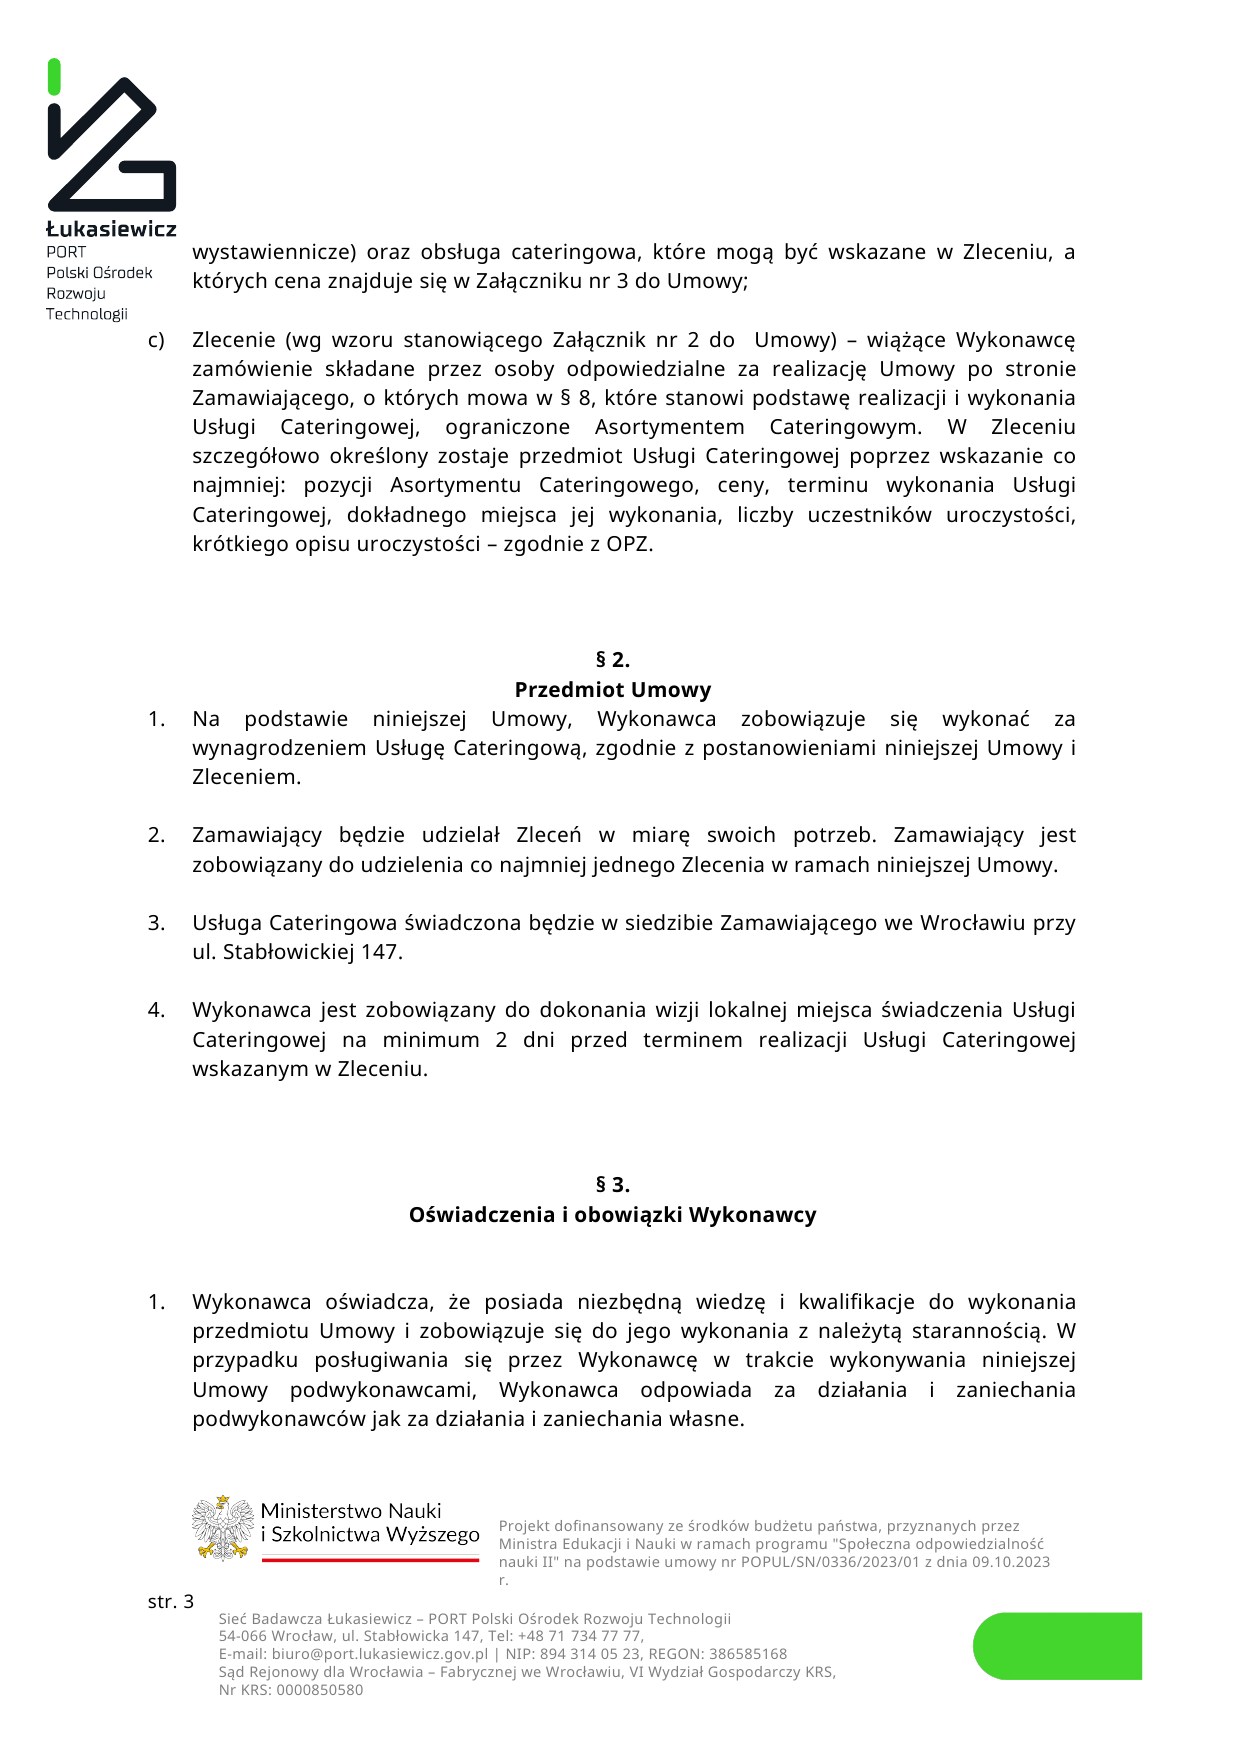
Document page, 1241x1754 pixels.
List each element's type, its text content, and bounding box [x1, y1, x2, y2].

picture [969, 1608, 1172, 1748]
text § 3. [148, 1169, 1078, 1199]
text 1. Na podstawie niniejszej Umowy, Wykonawca zobowiązuje się wykonać za wynagrodzeniem Usługę Cateringową, zgodnie z postanowieniami niniejszej Umowy i Zleceniem. [148, 703, 1078, 790]
text 1. Wykonawca oświadcza, że posiada niezbędną wiedzę i kwalifikacje do wykonania przedmiotu Umowy i zobowiązuje się do jego wykonania z należytą starannością. W przypadku posługiwania się przez Wykonawcę w trakcie wykonywania niniejszej Umowy podwykonawcami, Wykonawca odpowiada za działania i zaniechania podwykonawców jak za działania i zaniechania własne. [148, 1286, 1078, 1432]
text Oświadczenia i obowiązki Wykonawcy [148, 1199, 1078, 1228]
text Przedmiot Umowy [148, 674, 1078, 703]
text 3. Usługa Cateringowa świadczona będzie w siedzibie Zamawiającego we Wrocławiu przy ul. Stabłowickiej 147. [148, 907, 1078, 965]
picture [176, 1479, 494, 1578]
text c) Zlecenie (wg wzoru stanowiącego Załącznik nr 2 do Umowy) – wiążące Wykonawcę zamówienie składane przez osoby odpowiedzialne za realizację Umowy po stronie Zamawiającego, o których mowa w § 8, które stanowi podstawę realizacji i wykonania Usługi Cateringowej, ograniczone Asortymentem Cateringowym. W Zleceniu szczegółowo określony zostaje przedmiot Usługi Cateringowej poprzez wskazanie co najmniej: pozycji Asortymentu Cateringowego, ceny, terminu wykonania Usługi Cateringowej, dokładnego miejsca jej wykonania, liczby uczestników uroczystości, krótkiego opisu uroczystości – zgodnie z OPZ. [148, 324, 1078, 557]
text § 2. [148, 644, 1078, 674]
text 4. Wykonawca jest zobowiązany do dokonania wizji lokalnej miejsca świadczenia Usługi Cateringowej na minimum 2 dni przed terminem realizacji Usługi Cateringowej wskazanym w Zleceniu. [148, 994, 1078, 1082]
text 2. Zamawiający będzie udzielał Zleceń w miarę swoich potrzeb. Zamawiający jest zobowiązany do udzielenia co najmniej jednego Zlecenia w ramach niniejszej Umowy. [148, 819, 1078, 878]
